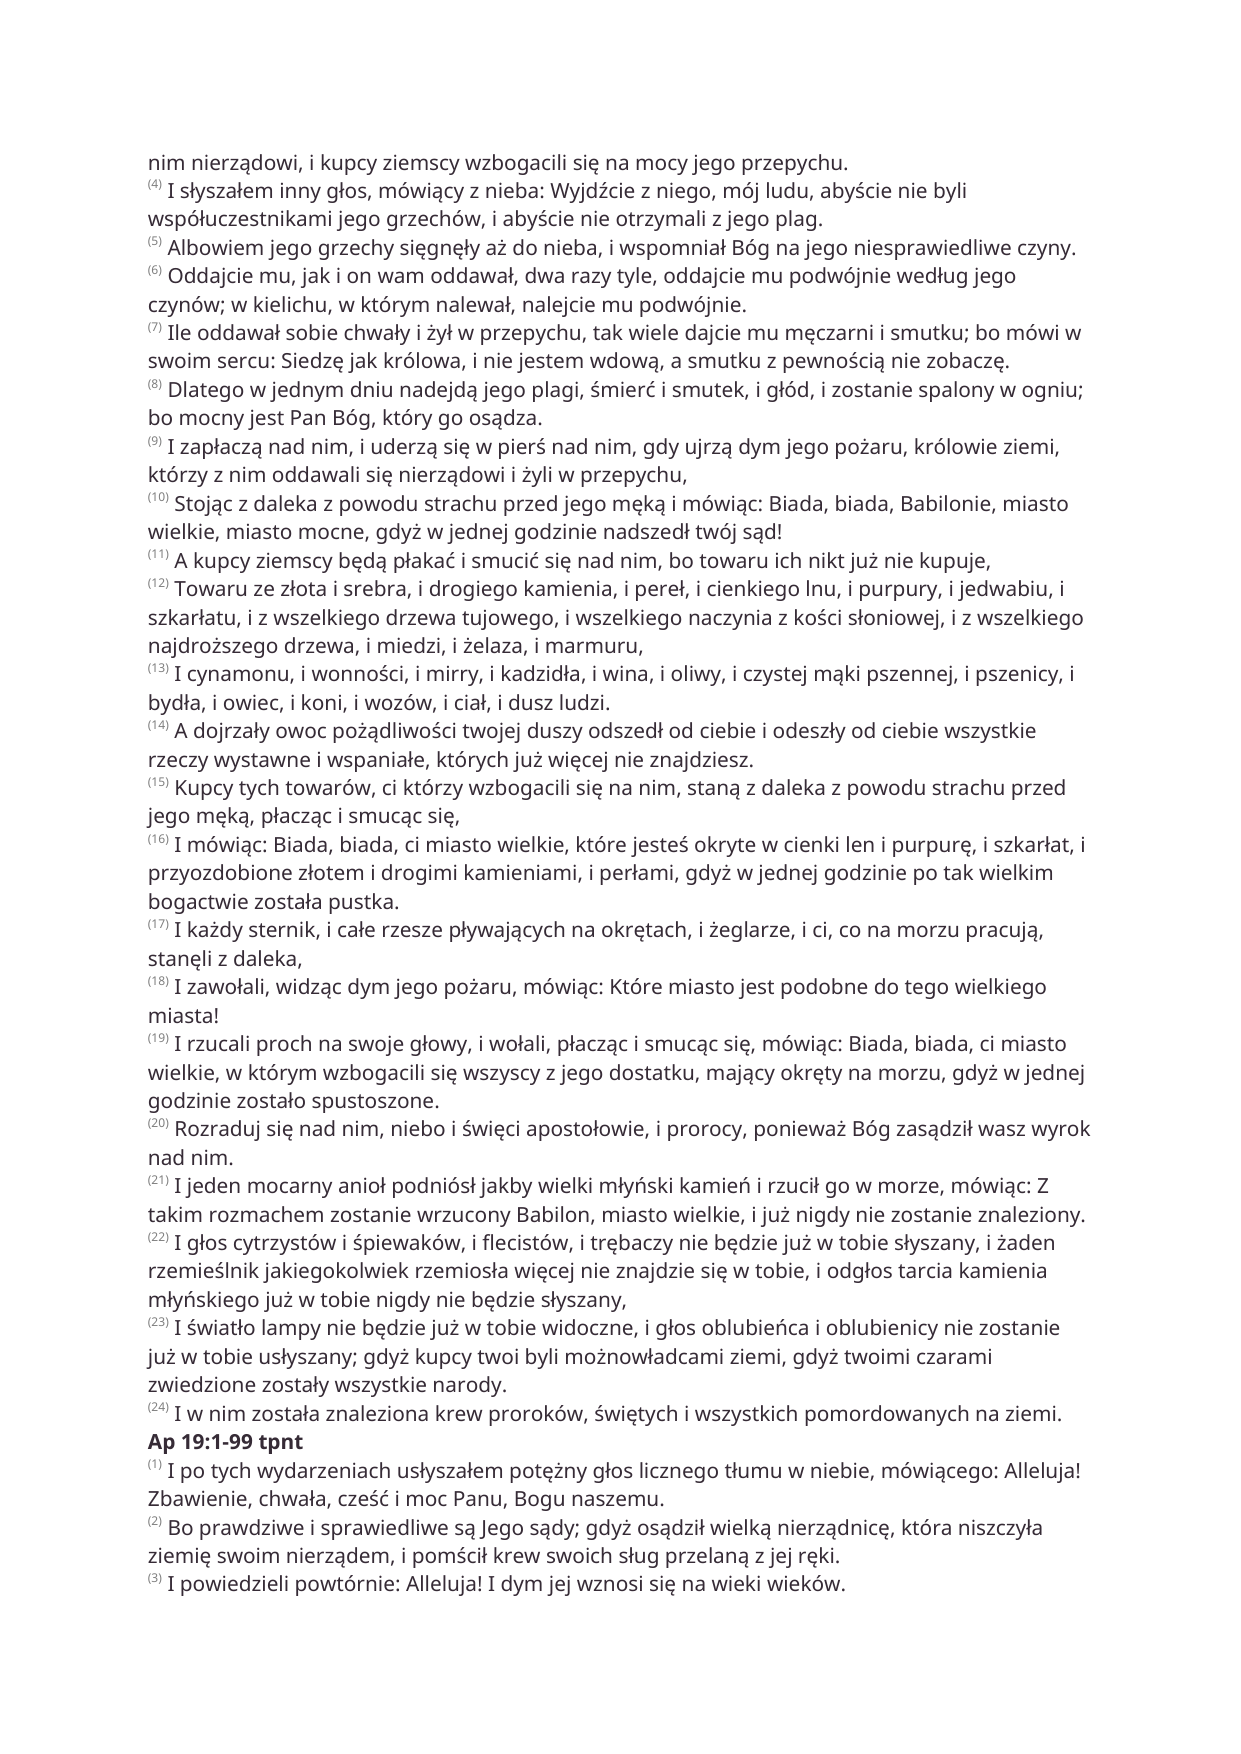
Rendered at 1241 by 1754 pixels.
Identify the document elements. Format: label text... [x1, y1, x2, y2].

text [148, 1427, 1093, 1598]
